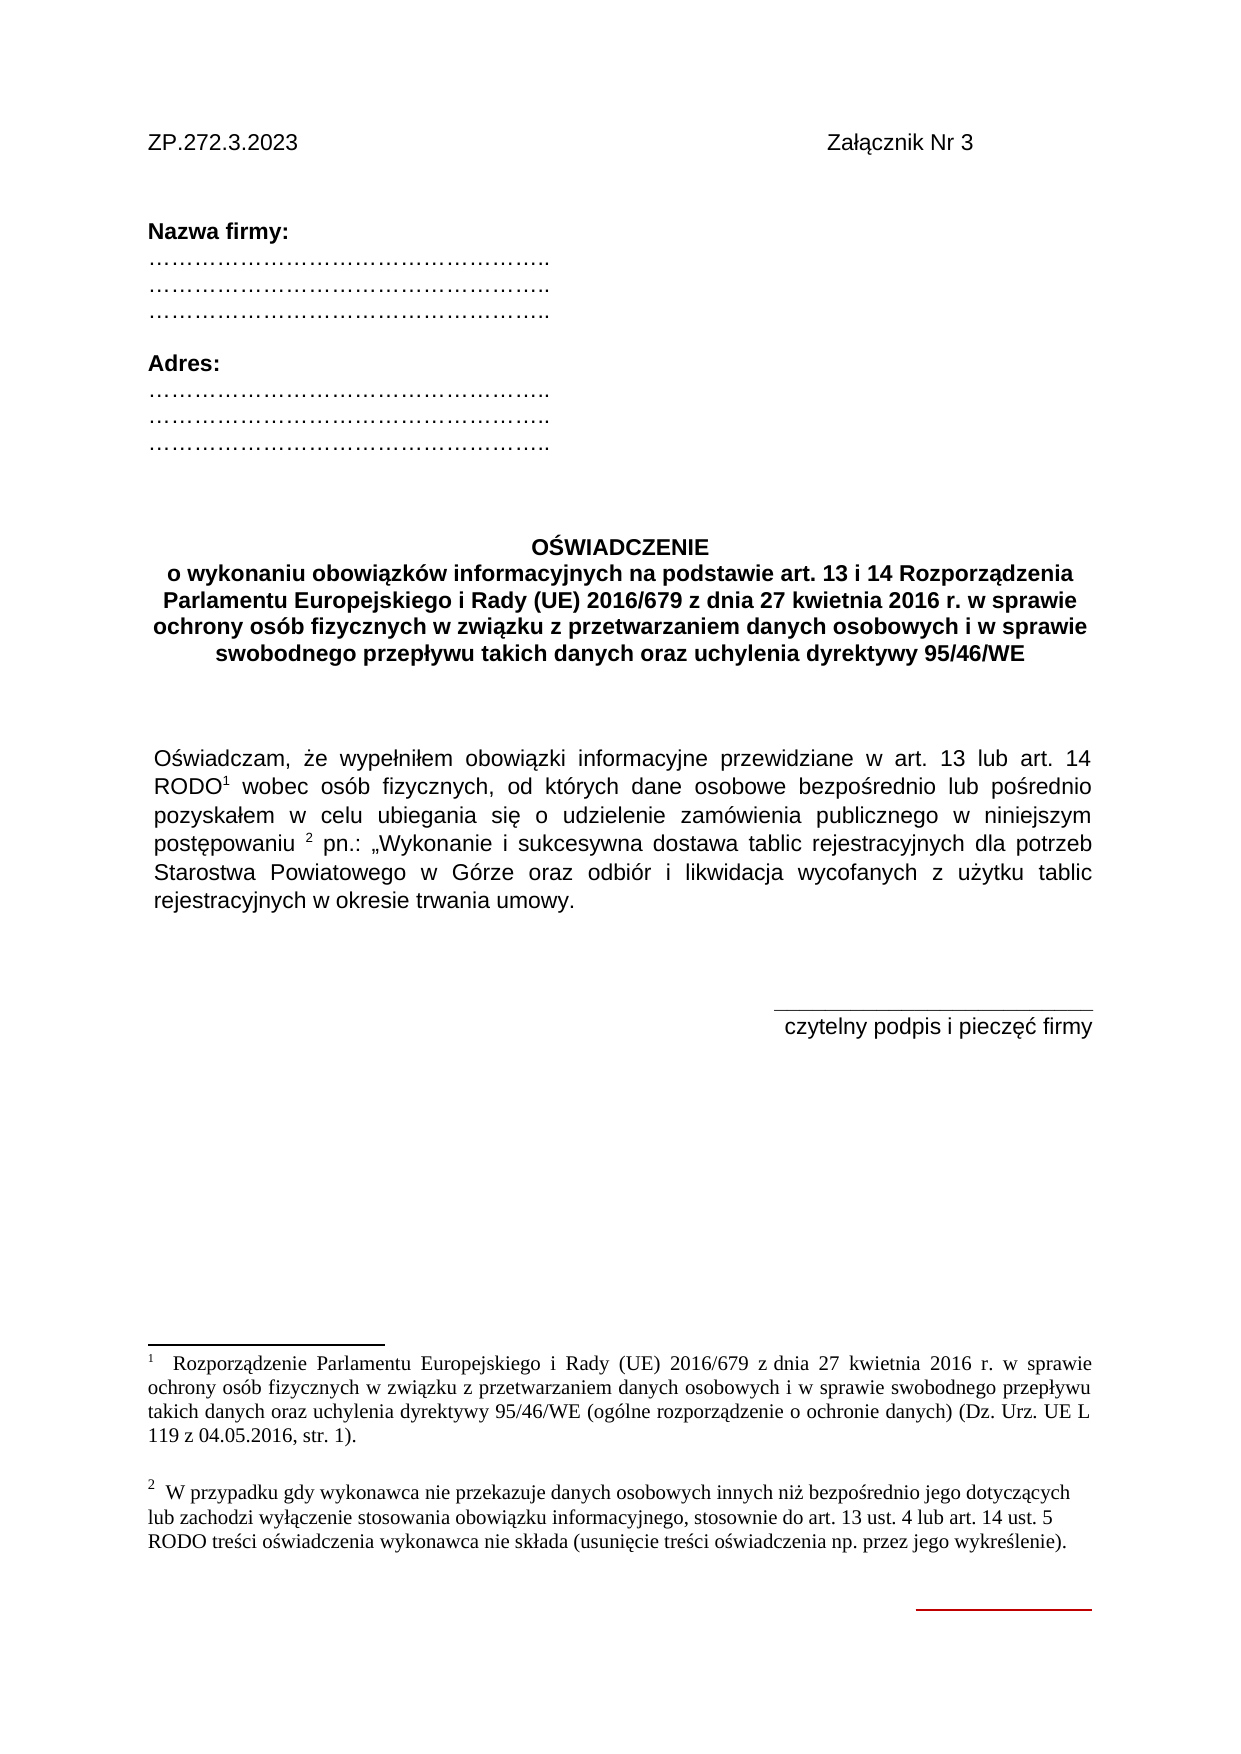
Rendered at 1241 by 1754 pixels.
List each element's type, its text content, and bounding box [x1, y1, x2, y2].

text czytelny podpis i pieczęć firmy [148, 1013, 1092, 1040]
text o wykonaniu obowiązków informacyjnych na podstawie art. 13 i 14 Rozporządzenia Parlamentu Europejskiego i Rady (UE) 2016/679 z dnia 27 kwietnia 2016 r. w sprawie ochrony osób fizycznych w związku z przetwarzaniem danych osobowych i w sprawie swobodnego przepływu takich danych oraz uchylenia dyrektywy 95/46/WE [148, 560, 1092, 666]
text …………………………………………….. [148, 297, 1092, 323]
text …………………………………………….. [148, 376, 1092, 402]
text …………………………………………….. [148, 429, 1092, 455]
text _________________________ [148, 987, 1092, 1013]
text OŚWIADCZENIE [148, 534, 1092, 560]
text Adres: [148, 349, 1092, 376]
text …………………………………………….. [148, 402, 1092, 429]
text Oświadczam, że wypełniłem obowiązki informacyjne przewidziane w art. 13 lub art. 14 RODO wobec osób fizycznych, od których dane osobowe bezpośrednio lub pośrednio pozyskałem w celu ubiegania się o udzielenie zamówienia publicznego w niniejszym postępowaniu pn.: „Wykonanie i sukcesywna dostawa tablic rejestracyjnych dla potrzeb Starostwa Powiatowego w Górze oraz odbiór i likwidacja wycofanych z użytku tablic rejestracyjnych w okresie trwania umowy. [154, 745, 1092, 913]
text …………………………………………….. [148, 244, 1092, 271]
text …………………………………………….. [148, 271, 1092, 297]
text ZP.272.3.2023 Załącznik Nr 3 [148, 129, 1092, 155]
text Nazwa firmy: [148, 218, 1092, 244]
